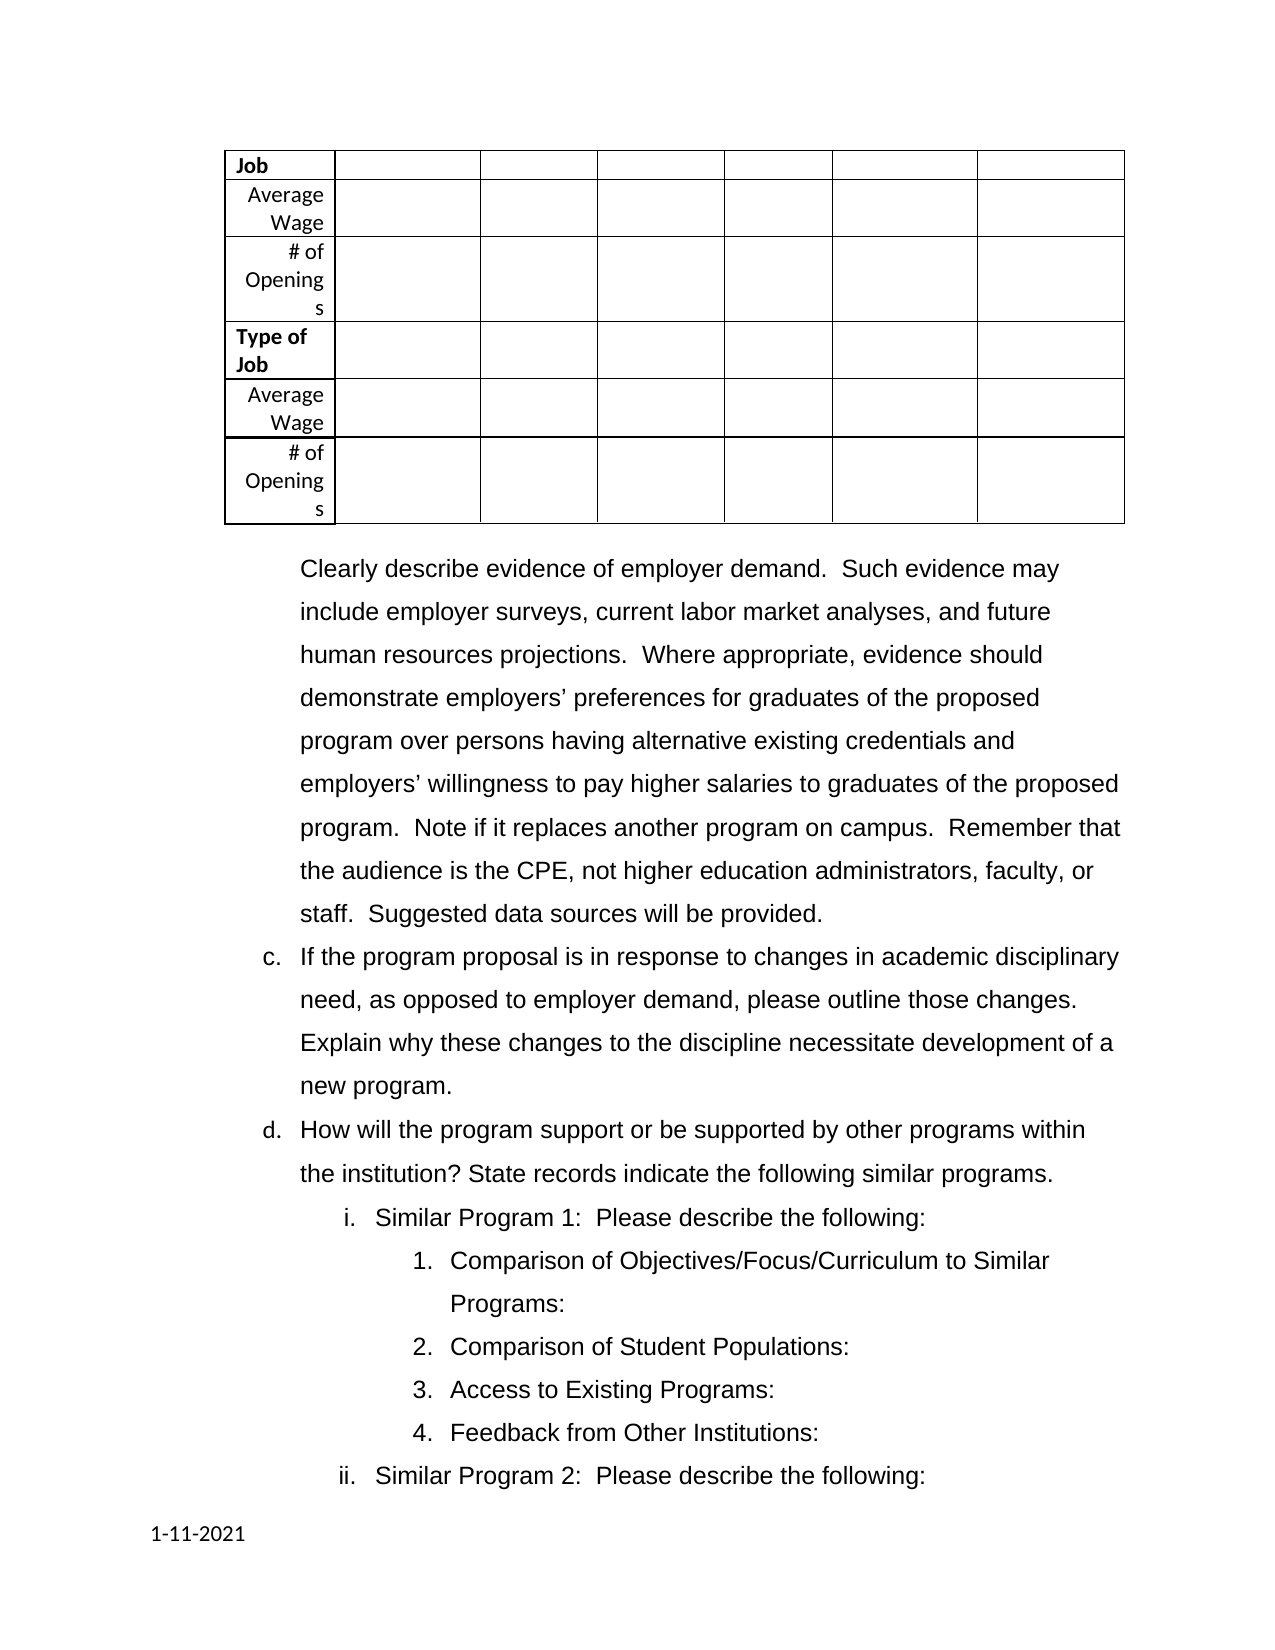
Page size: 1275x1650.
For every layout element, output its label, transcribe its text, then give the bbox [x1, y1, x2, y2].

table_cell [978, 379, 1124, 436]
table_cell [481, 237, 597, 321]
list How will the program support or be supported by other programs within the institution? State records indicate the following similar programs. [262, 1114, 1125, 1188]
table_cell Type of Job [226, 322, 334, 378]
table_cell [336, 322, 480, 378]
list Clearly describe evidence of employer demand. Such evidence may include employer surveys, current labor market analyses, and future human resources projections. Where appropriate, evidence should demonstrate employers’ preferences for graduates of the proposed program over persons having alternative existing credentials and employers’ willingness to pay higher salaries to graduates of the proposed program. Note if it replaces another program on campus. Remember that the audience is the CPE, not higher education administrators, faculty, or staff. Suggested data sources will be provided. [300, 554, 1125, 928]
table_cell [336, 379, 480, 436]
table_cell [336, 438, 480, 523]
table_cell [598, 438, 724, 523]
table_cell [725, 151, 832, 179]
table_cell [833, 180, 977, 236]
table_cell [833, 237, 977, 321]
table_cell # of Openings [226, 237, 334, 321]
table_cell [598, 237, 724, 321]
list Feedback from Other Institutions: [412, 1418, 1125, 1447]
table_cell [978, 438, 1124, 523]
table_cell Average Wage [226, 180, 334, 236]
table_cell [833, 438, 977, 523]
table_cell [336, 151, 480, 179]
list Access to Existing Programs: [412, 1375, 1125, 1404]
table_cell [725, 322, 832, 378]
table_cell [598, 180, 724, 236]
list Comparison of Student Populations: [412, 1332, 1125, 1361]
table_cell [481, 379, 597, 436]
table_cell [598, 151, 724, 179]
table_cell [833, 322, 977, 378]
table_cell [833, 151, 977, 179]
table_cell [725, 237, 832, 321]
table_cell [978, 180, 1124, 236]
table_cell Average Wage [226, 380, 334, 436]
table_cell [725, 438, 833, 523]
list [412, 1246, 1125, 1317]
table_cell [336, 237, 480, 321]
table_cell [978, 322, 1124, 378]
table_cell [481, 151, 597, 179]
table_cell [978, 151, 1124, 179]
table_cell [725, 379, 832, 436]
table_cell [833, 379, 977, 436]
list Similar Program 1: Please describe the following: [356, 1202, 1125, 1231]
table_cell [481, 180, 597, 236]
table_cell [336, 180, 480, 236]
table_cell [598, 379, 724, 436]
table_cell [598, 322, 724, 378]
table_cell # of Openings [226, 439, 334, 523]
table_cell Type of Job [226, 151, 334, 179]
table_cell [481, 322, 597, 378]
table_cell [480, 438, 598, 523]
list Similar Program 2: Please describe the following: [356, 1461, 1125, 1490]
table_cell [978, 237, 1124, 321]
table_cell [725, 180, 832, 236]
list If the program proposal is in response to changes in academic disciplinary need, as opposed to employer demand, please outline those changes. Explain why these changes to the discipline necessitate development of a new program. [262, 942, 1125, 1100]
